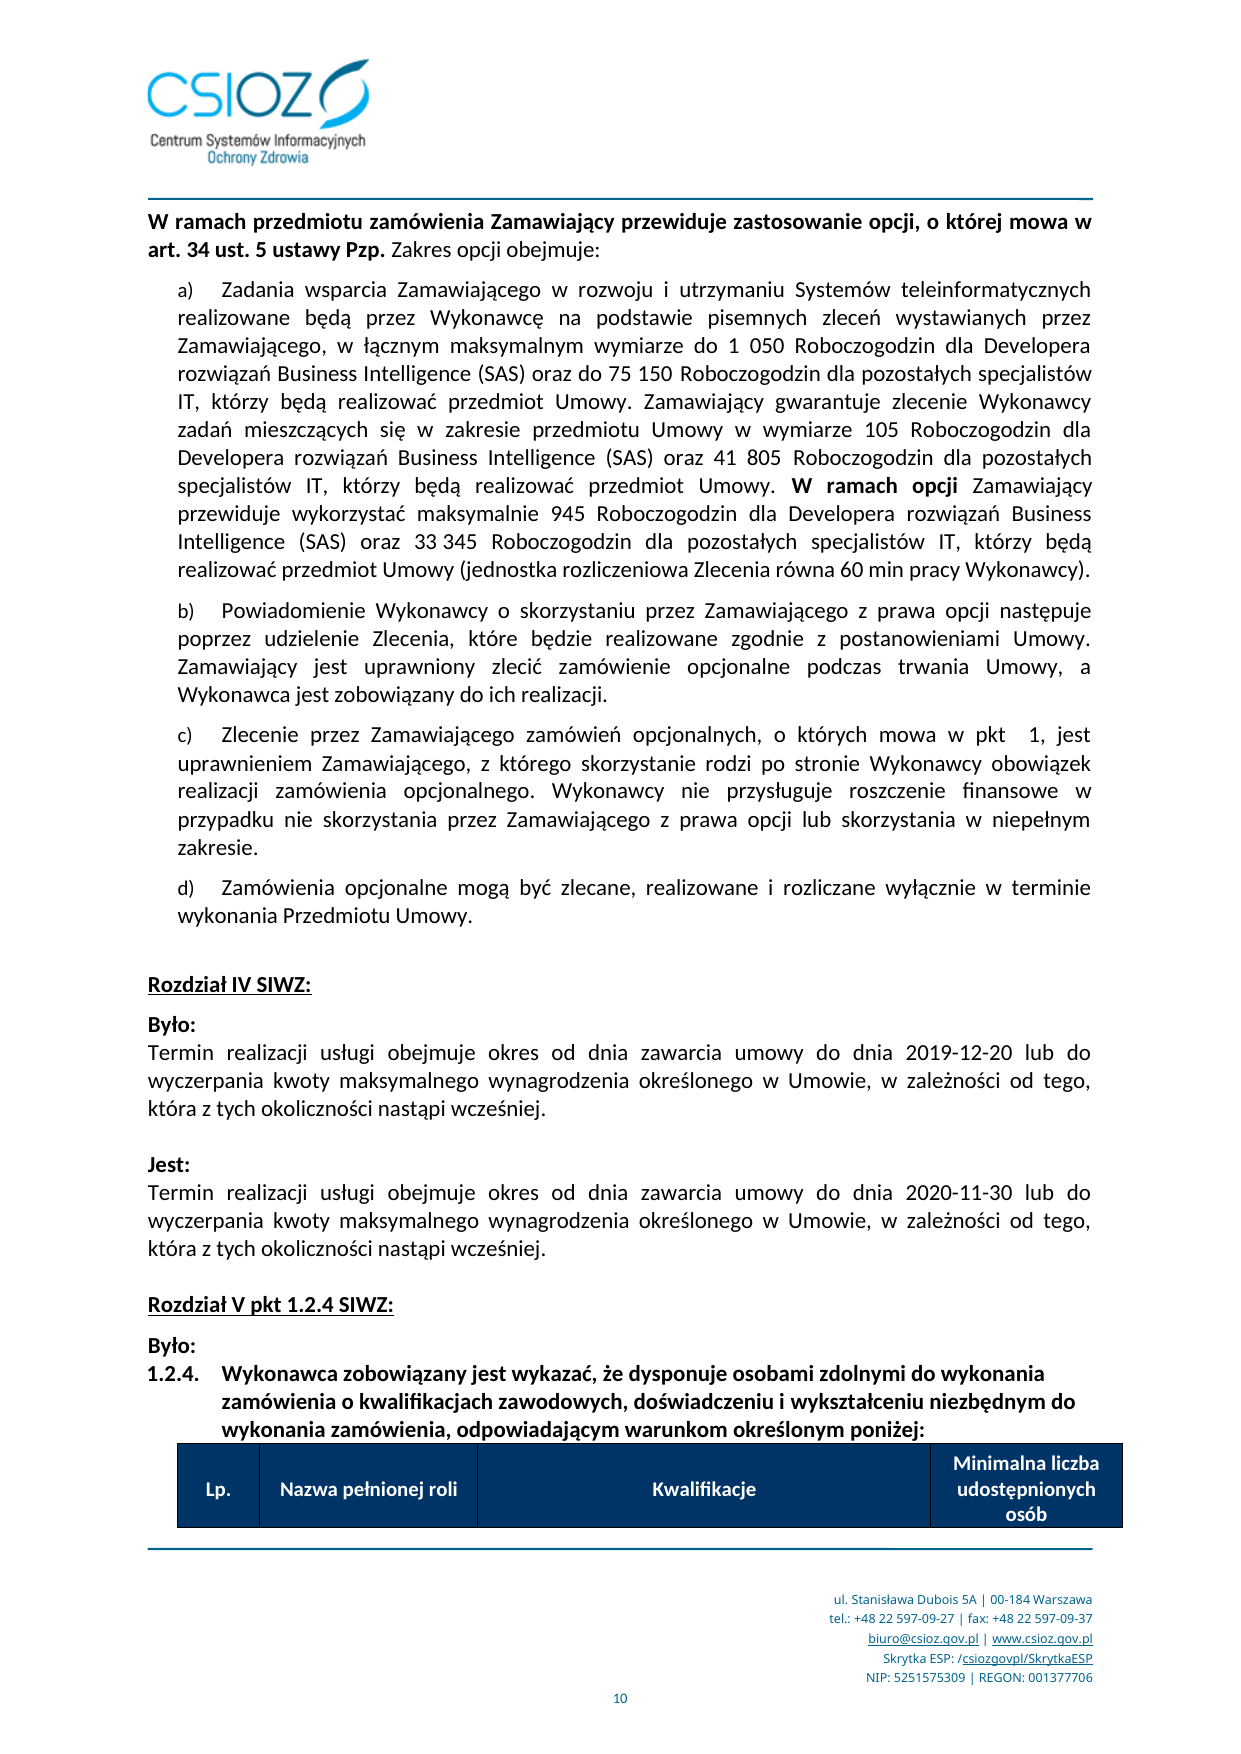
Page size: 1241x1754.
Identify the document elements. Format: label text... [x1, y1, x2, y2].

text Było: [148, 1331, 1093, 1359]
picture [1014, 1636, 1020, 1643]
picture [927, 1597, 933, 1604]
picture [993, 1636, 999, 1643]
table_header Nazwa pełnionej roli [260, 1444, 477, 1527]
picture [991, 1595, 997, 1604]
picture [897, 1614, 902, 1623]
table_header Kwalifikacje [478, 1444, 930, 1527]
picture [952, 1673, 958, 1682]
list Termin realizacji usługi obejmuje okres od dnia zawarcia umowy do dnia 2020-11-30 lub do wyczerpania kwoty maksymalnego wynagrodzenia określonego w Umowie, w zależności od tego, która z tych okoliczności nastąpi wcześniej. [148, 1178, 1093, 1262]
picture [999, 1656, 1005, 1663]
picture [1079, 1673, 1085, 1682]
picture [869, 1633, 874, 1643]
picture [898, 1597, 904, 1604]
list Zamówienia opcjonalne mogą być zlecane, realizowane i rozliczane wyłącznie w terminie wykonania Przedmiotu Umowy. [177, 873, 1093, 929]
picture [1078, 1597, 1084, 1604]
picture [900, 1634, 910, 1644]
picture [891, 1653, 896, 1663]
list Zadania wsparcia Zamawiającego w rozwoju i utrzymaniu Systemów teleinformatycznych realizowane będą przez Wykonawcę na podstawie pisemnych zleceń wystawianych przez Zamawiającego, w łącznym maksymalnym wymiarze do 1 050 Roboczogodzin dla Developera rozwiązań Business Intelligence (SAS) oraz do 75 150 Roboczogodzin dla pozostałych specjalistów IT, którzy będą realizować przedmiot Umowy. Zamawiający gwarantuje zlecenie Wykonawcy zadań mieszczących się w zakresie przedmiotu Umowy w wymiarze 105 Roboczogodzin dla Developera rozwiązań Business Intelligence (SAS) oraz 41 805 Roboczogodzin dla pozostałych specjalistów IT, którzy będą realizować przedmiot Umowy. W ramach opcji Zamawiający przewiduje wykorzystać maksymalnie 945 Roboczogodzin dla Developera rozwiązań Business Intelligence (SAS) oraz 33 345 Roboczogodzin dla pozostałych specjalistów IT, którzy będą realizować przedmiot Umowy (jednostka rozliczeniowa Zlecenia równa 60 min pracy Wykonawcy). [177, 275, 1093, 583]
picture [1079, 1614, 1084, 1623]
picture [1049, 1614, 1055, 1623]
picture [1041, 1636, 1052, 1643]
picture [958, 1636, 964, 1643]
text Rozdział V pkt 1.2.4 SIWZ: [148, 1291, 1093, 1318]
picture [937, 1655, 942, 1663]
list Jest: [148, 1150, 1093, 1178]
picture [1035, 1614, 1040, 1623]
picture [1083, 1636, 1089, 1644]
picture [1007, 1614, 1013, 1623]
table_header Minimalna liczba udostępnionych osób [931, 1444, 1122, 1527]
list Termin realizacji usługi obejmuje okres od dnia zawarcia umowy do dnia 2019-12-20 lub do wyczerpania kwoty maksymalnego wynagrodzenia określonego w Umowie, w zależności od tego, która z tych okoliczności nastąpi wcześniej. [148, 1038, 1093, 1122]
picture [1072, 1673, 1078, 1682]
picture [1005, 1636, 1011, 1643]
picture [1036, 1673, 1041, 1682]
list Powiadomienie Wykonawcy o skorzystaniu przez Zamawiającego z prawa opcji następuje poprzez udzielenie Zlecenia, które będzie realizowane zgodnie z postanowieniami Umowy. Zamawiający jest uprawniony zlecić zamówienie opcjonalne podczas trwania Umowy, a Wykonawca jest zobowiązany do ich realizacji. [177, 596, 1093, 708]
picture [959, 1673, 964, 1682]
picture [882, 1594, 889, 1604]
picture [1013, 1673, 1020, 1682]
picture [923, 1673, 928, 1682]
picture [998, 1595, 1008, 1604]
picture [948, 1614, 954, 1623]
picture [930, 1614, 935, 1623]
picture [147, 59, 369, 166]
picture [1033, 1595, 1040, 1604]
picture [909, 1673, 914, 1682]
picture [1058, 1653, 1063, 1663]
picture [944, 1654, 949, 1663]
picture [951, 1636, 957, 1643]
picture [1058, 1597, 1067, 1604]
picture [911, 1614, 917, 1623]
picture [978, 1656, 984, 1663]
picture [992, 1656, 998, 1663]
picture [867, 1673, 874, 1682]
text W ramach przedmiotu zamówienia Zamawiający przewiduje zastosowanie opcji, o której mowa w art. 34 ust. 5 ustawy Pzp. Zakres opcji obejmuje: [148, 207, 1093, 263]
picture [926, 1636, 932, 1643]
picture [1061, 1614, 1067, 1623]
picture [1065, 1636, 1071, 1643]
picture [893, 1636, 899, 1643]
list Wykonawca zobowiązany jest wykazać, że dysponuje osobami zdolnymi do wykonania zamówienia o kwalifikacjach zawodowych, doświadczeniu i wykształceniu niezbędnym do wykonania zamówienia, odpowiadającym warunkom określonym poniżej: [146, 1359, 1093, 1443]
picture [1051, 1655, 1057, 1663]
picture [1036, 1653, 1041, 1663]
picture [1016, 1595, 1021, 1604]
picture [869, 1614, 874, 1623]
picture [1068, 1614, 1073, 1623]
picture [904, 1614, 909, 1623]
picture [942, 1597, 948, 1604]
picture [1086, 1654, 1091, 1663]
picture [1029, 1673, 1035, 1682]
picture [918, 1595, 924, 1602]
picture [899, 1656, 907, 1666]
picture [852, 1596, 857, 1604]
table_header Lp. [178, 1444, 259, 1527]
picture [1065, 1673, 1071, 1682]
list Było: [148, 1010, 1093, 1038]
picture [1058, 1636, 1064, 1644]
list Zlecenie przez Zamawiającego zamówień opcjonalnych, o których mowa w pkt 1, jest uprawnieniem Zamawiającego, z którego skorzystanie rodzi po stronie Wykonawcy obowiązek realizacji zamówienia opcjonalnego. Wykonawcy nie przysługuje roszczenie finansowe w przypadku nie skorzystania przez Zamawiającego z prawa opcji lub skorzystania w niepełnym zakresie. [177, 721, 1093, 861]
picture [935, 1594, 941, 1604]
text Rozdział IV SIWZ: [148, 970, 1093, 998]
picture [913, 1653, 918, 1663]
picture [1086, 1673, 1092, 1682]
picture [1072, 1636, 1078, 1643]
